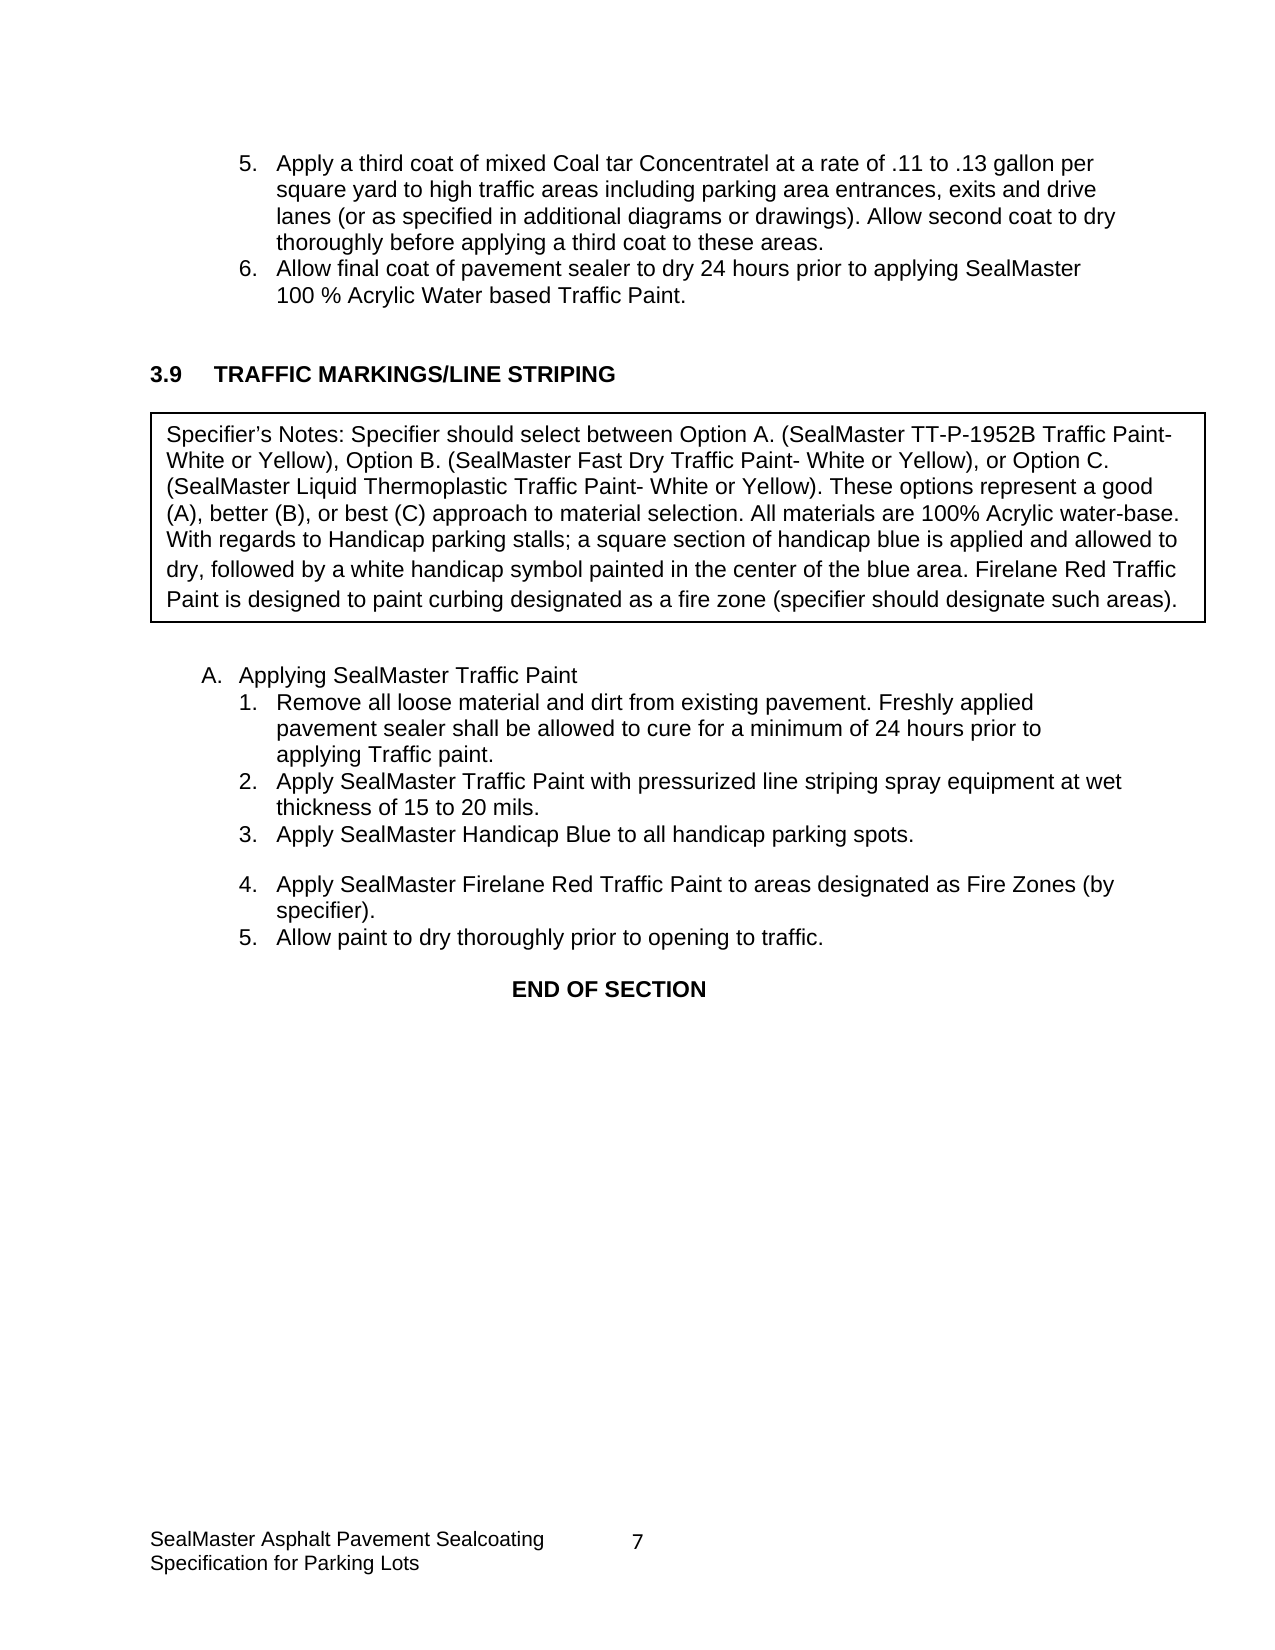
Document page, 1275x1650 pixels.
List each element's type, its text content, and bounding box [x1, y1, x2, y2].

list Remove all loose material and dirt from existing pavement. Freshly applied pavement sealer shall be allowed to cure for a minimum of 24 hours prior to applying Traffic paint. [239, 689, 1125, 768]
text END OF SECTION [276, 976, 1125, 1003]
text 3.9 TRAFFIC MARKINGS/LINE STRIPING [150, 361, 1125, 387]
list Allow paint to dry thoroughly prior to opening to traffic. [239, 923, 1125, 950]
list Apply SealMaster Handicap Blue to all handicap parking spots. [239, 821, 1125, 847]
list Apply SealMaster Traffic Paint with pressurized line striping spray equipment at wet thickness of 15 to 20 mils. [239, 768, 1125, 821]
list Allow final coat of pavement sealer to dry 24 hours prior to applying SealMaster 100 % Acrylic Water based Traffic Paint. [239, 255, 1125, 308]
list Apply SealMaster Firelane Red Traffic Paint to areas designated as Fire Zones (by specifier). [239, 871, 1125, 923]
list Apply a third coat of mixed Coal tar Concentratel at a rate of .11 to .13 gallon per square yard to high traffic areas including parking area entrances, exits and drive lanes (or as specified in additional diagrams or drawings). Allow second coat to dry thoroughly before applying a third coat to these areas. [239, 150, 1125, 255]
list Applying SealMaster Traffic Paint [201, 662, 1125, 689]
